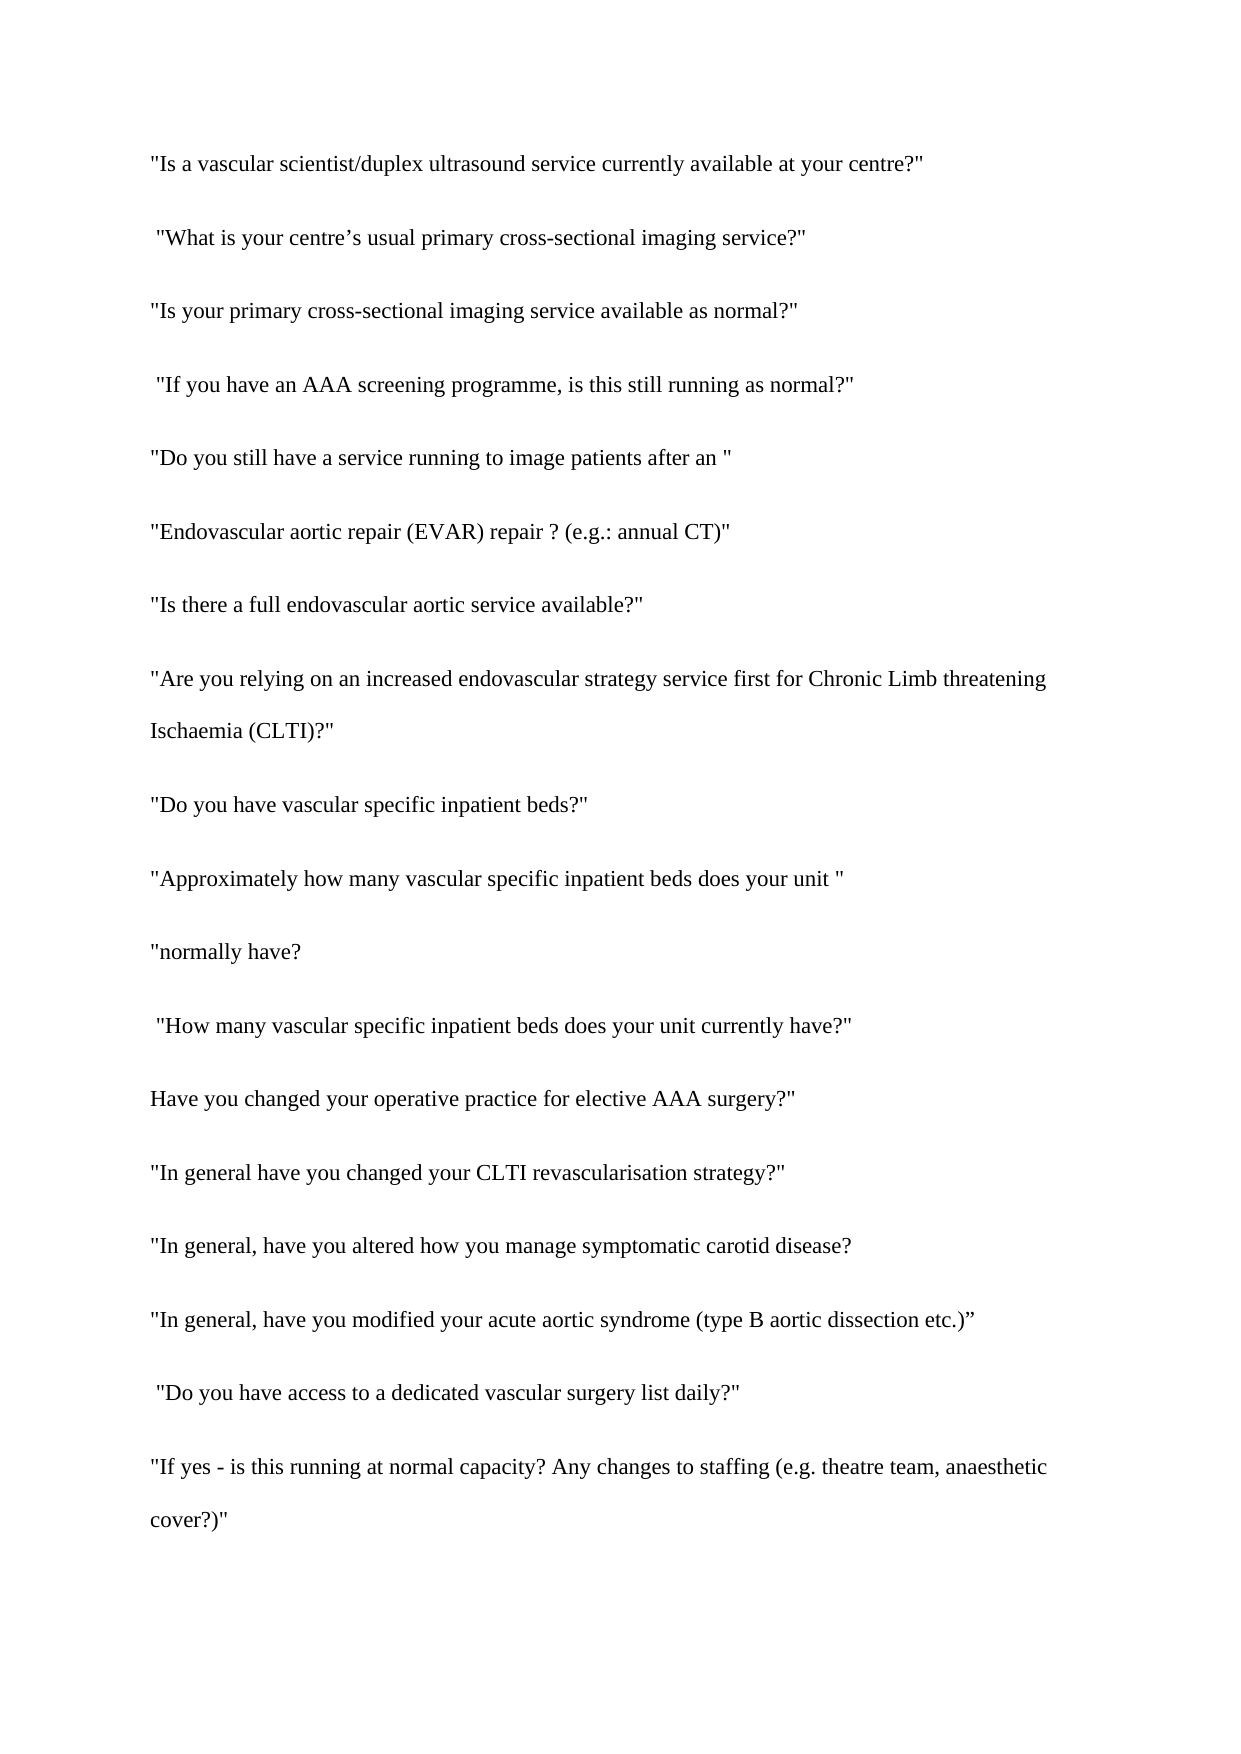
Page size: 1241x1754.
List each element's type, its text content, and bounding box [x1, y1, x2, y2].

text "What is your centre’s usual primary cross-sectional imaging service?" [150, 223, 1090, 250]
text "Do you have vascular specific inpatient beds?" [150, 791, 1090, 817]
text "In general, have you modified your acute aortic syndrome (type B aortic dissection etc.)” [150, 1306, 1090, 1332]
text "normally have? [150, 938, 1090, 964]
text "Is a vascular scientist/duplex ultrasound service currently available at your centre?" [150, 150, 1090, 176]
text "Are you relying on an increased endovascular strategy service first for Chronic Limb threatening Ischaemia (CLTI)?" [150, 665, 1090, 744]
text "If yes - is this running at normal capacity? Any changes to staffing (e.g. theatre team, anaesthetic cover?)" [150, 1453, 1090, 1532]
text "Do you have access to a dedicated vascular surgery list daily?" [150, 1379, 1090, 1406]
text "If you have an AAA screening programme, is this still running as normal?" [150, 371, 1090, 397]
text "Endovascular aortic repair (EVAR) repair ? (e.g.: annual CT)" [150, 518, 1090, 544]
text "In general, have you altered how you manage symptomatic carotid disease? [150, 1232, 1090, 1259]
text "Is there a full endovascular aortic service available?" [150, 591, 1090, 618]
text "Do you still have a service running to image patients after an " [150, 444, 1090, 471]
text "In general have you changed your CLTI revascularisation strategy?" [150, 1159, 1090, 1185]
text Have you changed your operative practice for elective AAA surgery?" [150, 1085, 1090, 1112]
text "Approximately how many vascular specific inpatient beds does your unit " [150, 864, 1090, 891]
text "How many vascular specific inpatient beds does your unit currently have?" [150, 1012, 1090, 1038]
text "Is your primary cross-sectional imaging service available as normal?" [150, 297, 1090, 323]
